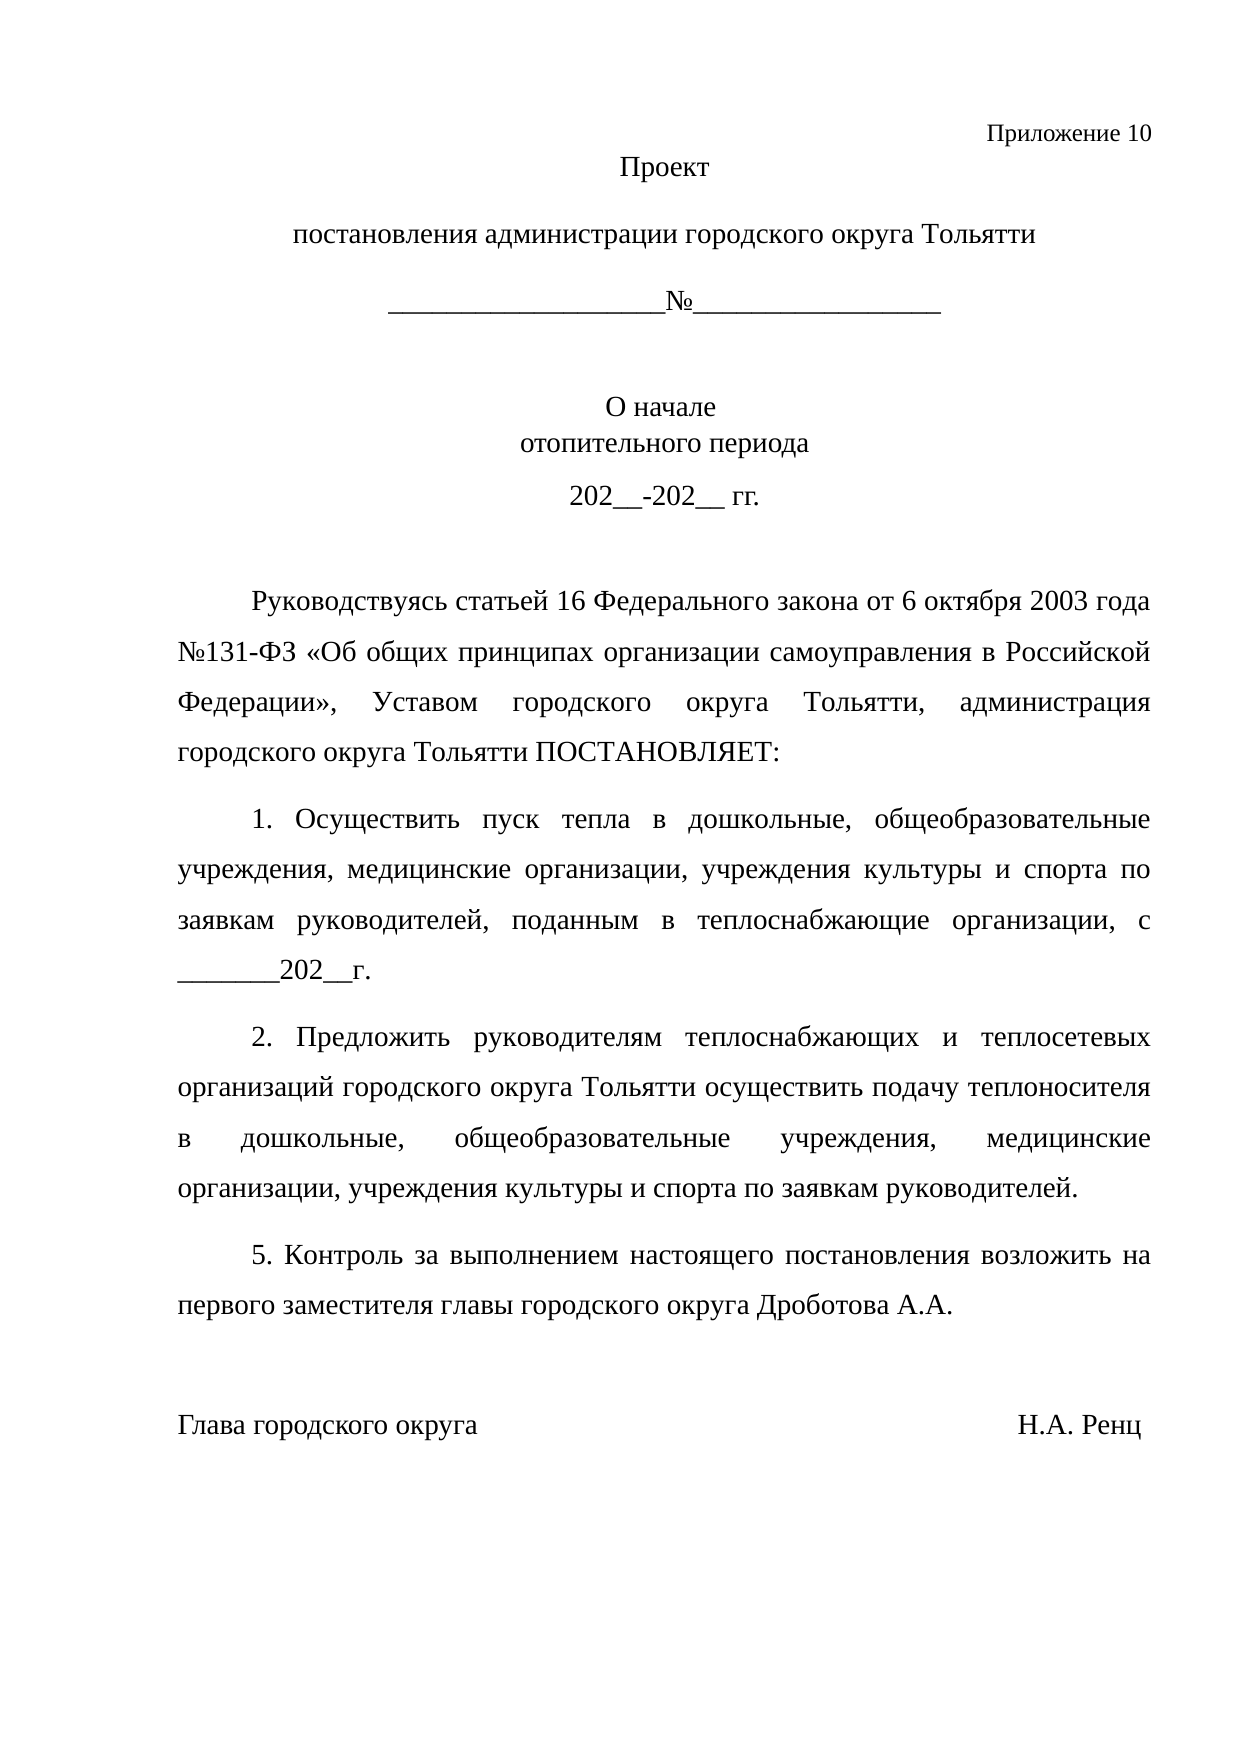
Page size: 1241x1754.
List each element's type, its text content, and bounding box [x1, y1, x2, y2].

subtitle Приложение 10 [177, 118, 1152, 147]
text О начале отопительного периода [177, 389, 1152, 458]
text Руководствуясь статьей 16 Федерального закона от 6 октября 2003 года №131-ФЗ «Об общих принципах организации самоуправления в Российской Федерации», Уставом городского округа Тольятти, администрация городского округа Тольятти ПОСТАНОВЛЯЕТ: [177, 583, 1152, 768]
text 5. Контроль за выполнением настоящего постановления возложить на первого заместителя главы городского округа Дроботова А.А. [177, 1237, 1152, 1321]
text 202__-202__ гг. [177, 478, 1152, 511]
text ___________________№_________________ [177, 283, 1152, 317]
text 2. Предложить руководителям теплоснабжающих и теплосетевых организаций городского округа Тольятти осуществить подачу теплоносителя в дошкольные, общеобразовательные учреждения, медицинские организации, учреждения культуры и спорта по заявкам руководителей. [177, 1019, 1152, 1204]
text 1. Осуществить пуск тепла в дошкольные, общеобразовательные учреждения, медицинские организации, учреждения культуры и спорта по заявкам руководителей, поданным в теплоснабжающие организации, с _______202__г. [177, 801, 1152, 986]
text Проект [177, 149, 1152, 183]
text Глава городского округа Н.А. Ренц [177, 1407, 1152, 1441]
text постановления администрации городского округа Тольятти [177, 216, 1152, 250]
